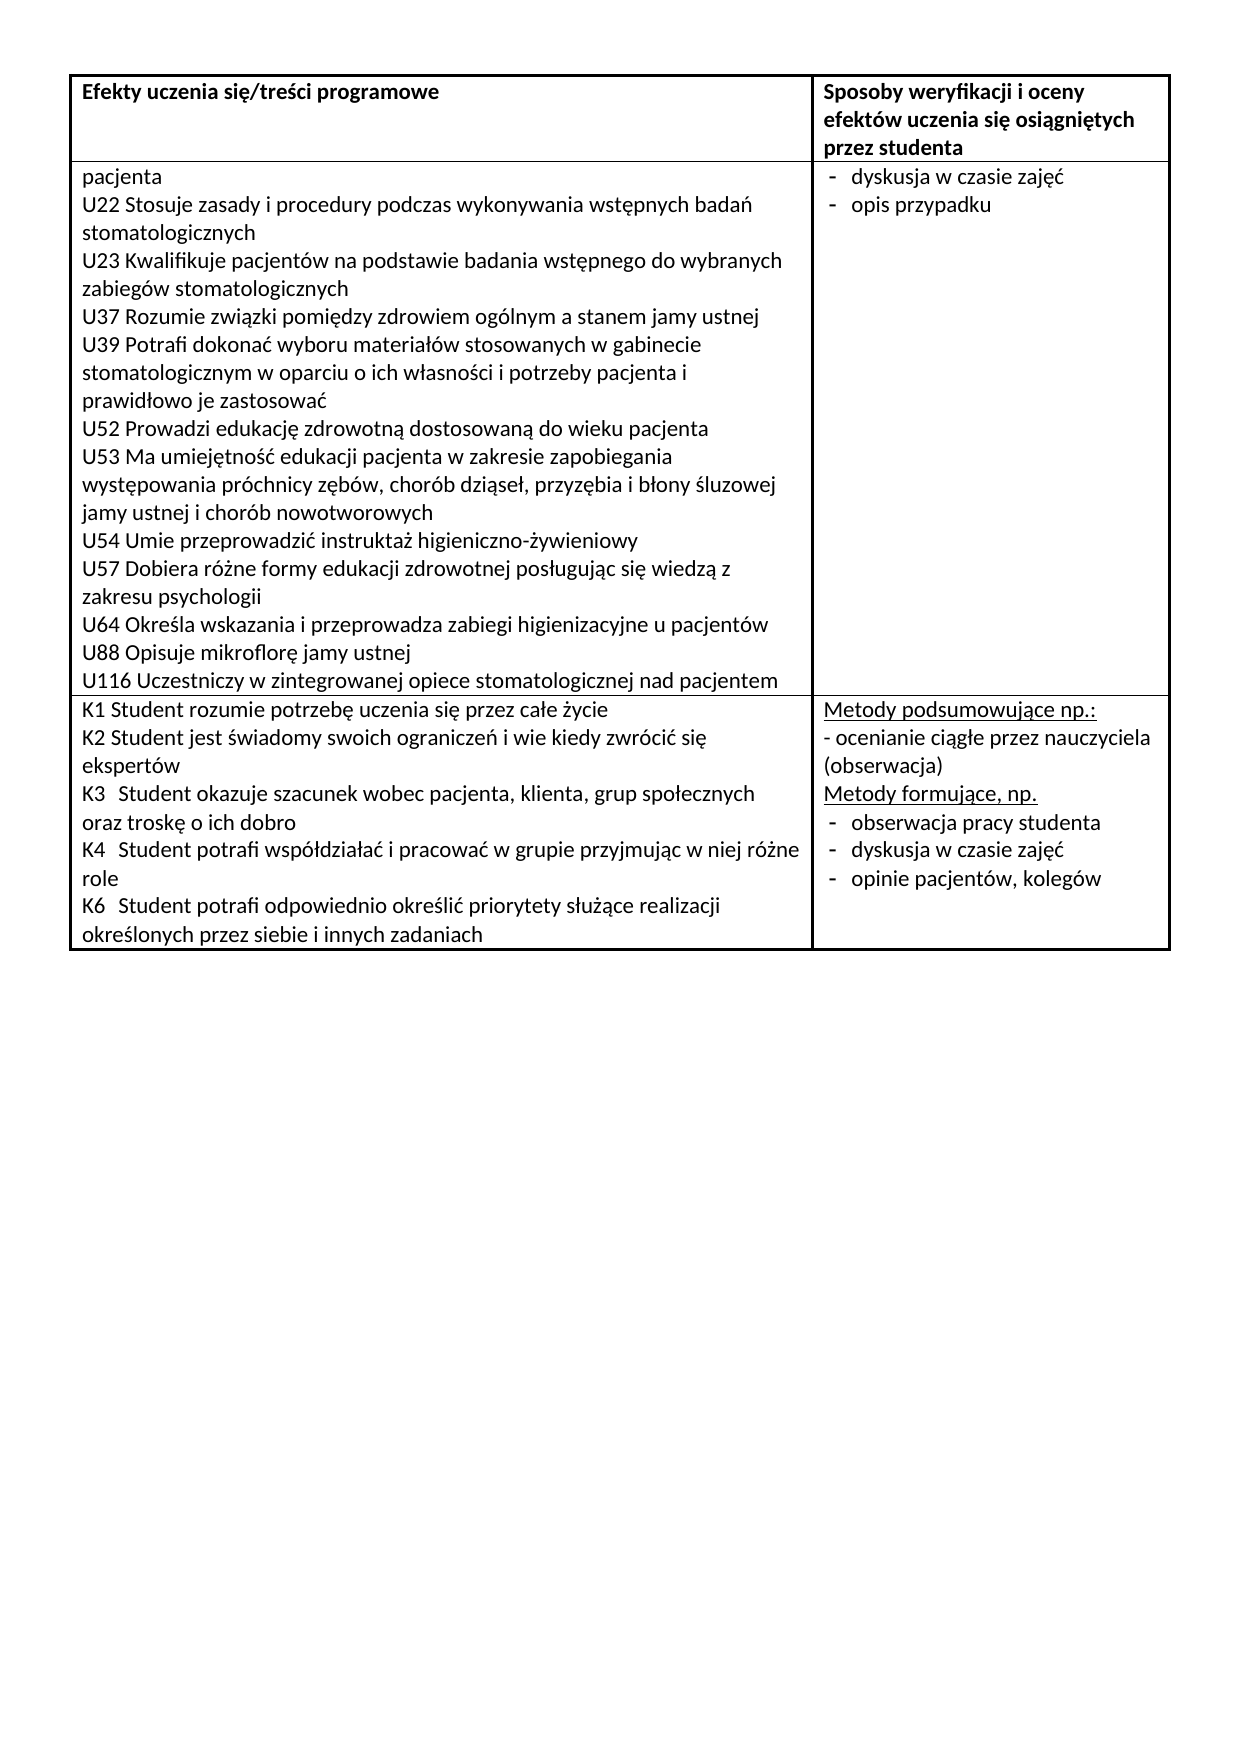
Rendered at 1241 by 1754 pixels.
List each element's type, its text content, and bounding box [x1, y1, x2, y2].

table_cell Metody podsumowujące np.: - ocenianie ciągłe przez nauczyciela (obserwacja) Metody formujące, np. obserwacja pracy studenta dyskusja w czasie zajęć opinie pacjentów, kolegów [814, 696, 1168, 948]
table_cell K1 Student rozumie potrzebę uczenia się przez całe życie K2 Student jest świadomy swoich ograniczeń i wie kiedy zwrócić się ekspertów K3 Student okazuje szacunek wobec pacjenta, klienta, grup społecznych oraz troskę o ich dobro K4 Student potrafi współdziałać i pracować w grupie przyjmując w niej różne role K6 Student potrafi odpowiednio określić priorytety służące realizacji określonych przez siebie i innych zadaniach [72, 696, 811, 948]
table_header Efekty uczenia się/treści programowe [72, 77, 811, 161]
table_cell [814, 162, 1168, 694]
table_header Sposoby weryfikacji i oceny efektów uczenia się osiągniętych przez studenta [814, 77, 1168, 161]
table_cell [72, 162, 811, 694]
